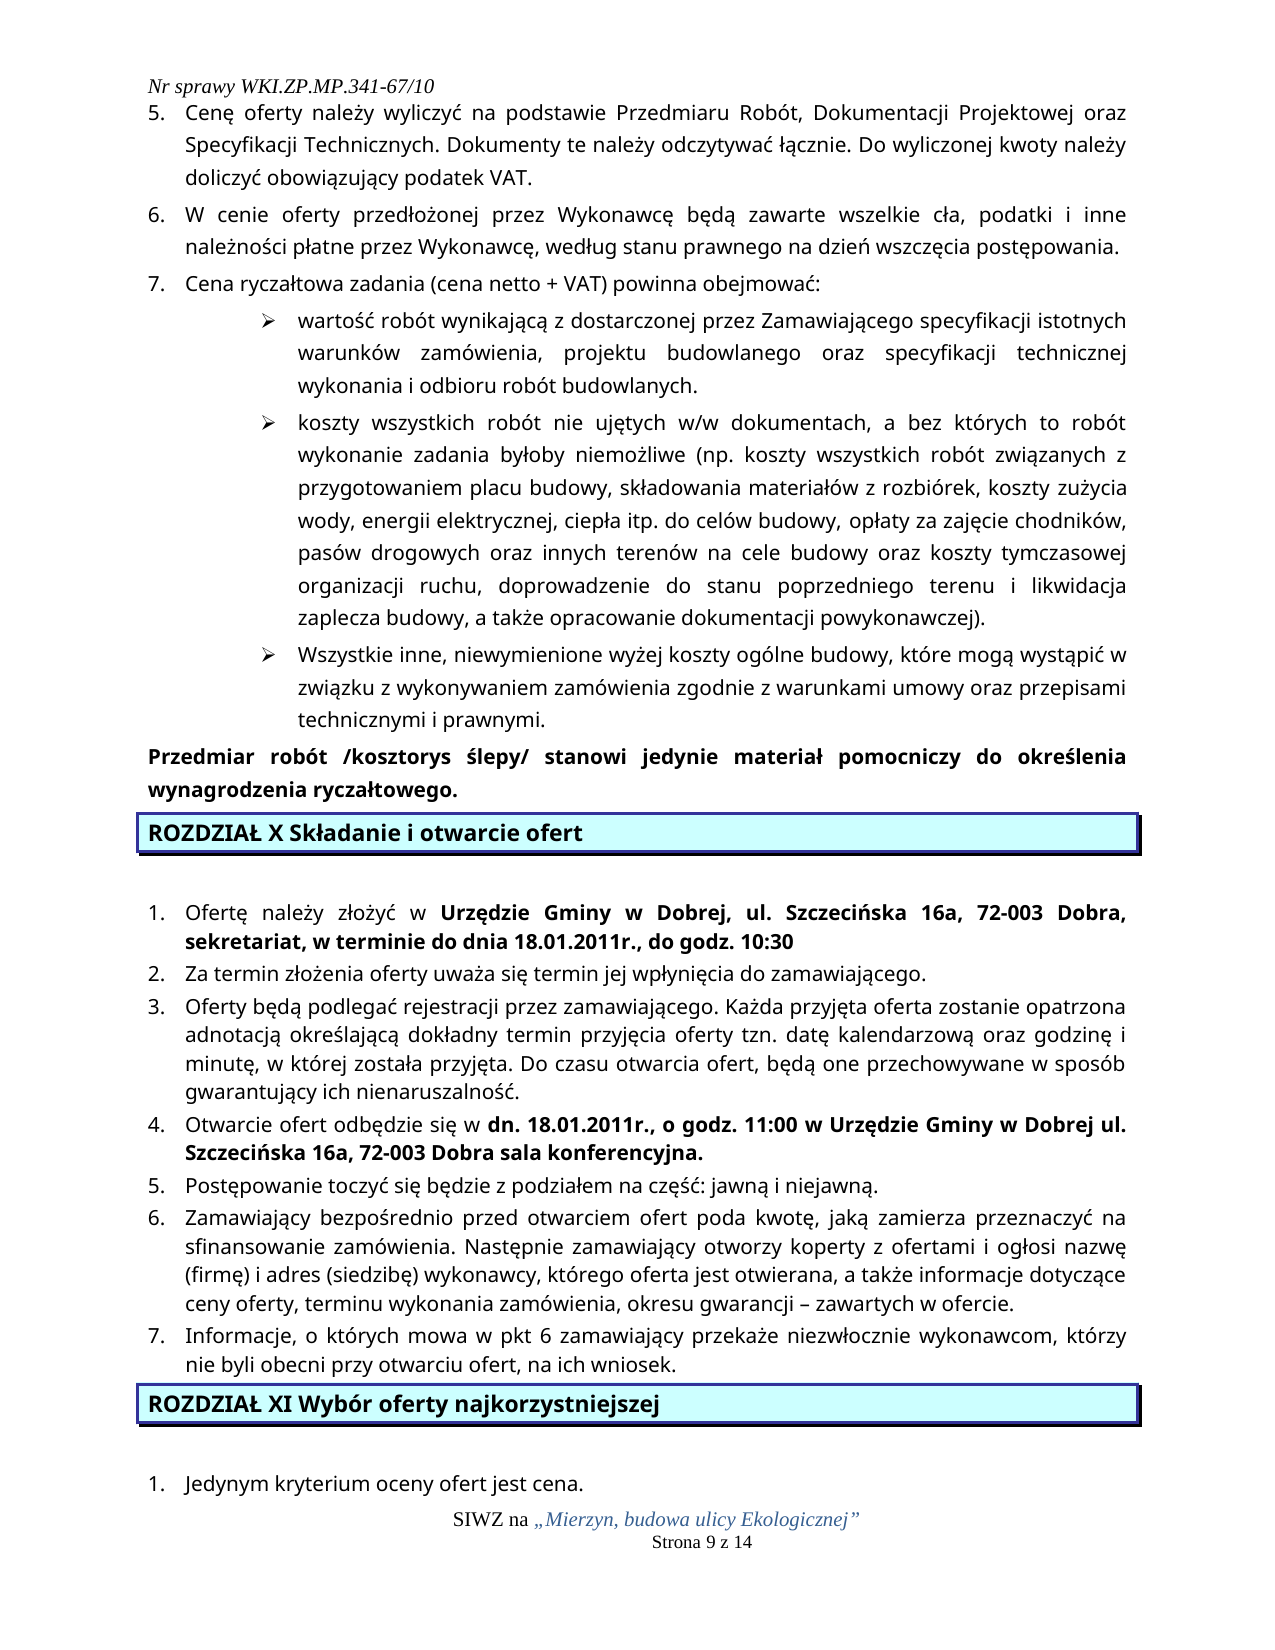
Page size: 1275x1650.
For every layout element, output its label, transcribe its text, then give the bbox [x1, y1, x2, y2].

subtitle ROZDZIAŁ X Składanie i otwarcie ofert [139, 815, 1136, 850]
list koszty wszystkich robót nie ujętych w/w dokumentach, a bez których to robót wykonanie zadania byłoby niemożliwe (np. koszty wszystkich robót związanych z przygotowaniem placu budowy, składowania materiałów z rozbiórek, koszty zużycia wody, energii elektrycznej, ciepła itp. do celów budowy, opłaty za zajęcie chodników, pasów drogowych oraz innych terenów na cele budowy oraz koszty tymczasowej organizacji ruchu, doprowadzenie do stanu poprzedniego terenu i likwidacja zaplecza budowy, a także opracowanie dokumentacji powykonawczej). [260, 408, 1127, 632]
subtitle ROZDZIAŁ XI Wybór oferty najkorzystniejszej [139, 1386, 1136, 1421]
list Wszystkie inne, niewymienione wyżej koszty ogólne budowy, które mogą wystąpić w związku z wykonywaniem zamówienia zgodnie z warunkami umowy oraz przepisami technicznymi i prawnymi. [260, 640, 1127, 734]
list W cenie oferty przedłożonej przez Wykonawcę będą zawarte wszelkie cła, podatki i inne należności płatne przez Wykonawcę, według stanu prawnego na dzień wszczęcia postępowania. [148, 200, 1127, 261]
list wartość robót wynikającą z dostarczonej przez Zamawiającego specyfikacji istotnych warunków zamówienia, projektu budowlanego oraz specyfikacji technicznej wykonania i odbioru robót budowlanych. [260, 306, 1127, 399]
list Cenę oferty należy wyliczyć na podstawie Przedmiaru Robót, Dokumentacji Projektowej oraz Specyfikacji Technicznych. Dokumenty te należy odczytywać łącznie. Do wyliczonej kwoty należy doliczyć obowiązujący podatek VAT. [148, 98, 1127, 191]
list Postępowanie toczyć się będzie z podziałem na część: jawną i niejawną. [148, 1171, 1127, 1199]
list Zamawiający bezpośrednio przed otwarciem ofert poda kwotę, jaką zamierza przeznaczyć na sfinansowanie zamówienia. Następnie zamawiający otworzy koperty z ofertami i ogłosi nazwę (firmę) i adres (siedzibę) wykonawcy, którego oferta jest otwierana, a także informacje dotyczące ceny oferty, terminu wykonania zamówienia, okresu gwarancji – zawartych w ofercie. [148, 1203, 1127, 1317]
list Za termin złożenia oferty uważa się termin jej wpłynięcia do zamawiającego. [148, 959, 1127, 988]
list Otwarcie ofert odbędzie się w dn. 18.01.2011r., o godz. 11:00 w Urzędzie Gminy w Dobrej ul. Szczecińska 16a, 72-003 Dobra sala konferencyjna. [148, 1110, 1127, 1167]
list Cena ryczałtowa zadania (cena netto + VAT) powinna obejmować: [148, 269, 1127, 298]
list Oferty będą podlegać rejestracji przez zamawiającego. Każda przyjęta oferta zostanie opatrzona adnotacją określającą dokładny termin przyjęcia oferty tzn. datę kalendarzową oraz godzinę i minutę, w której została przyjęta. Do czasu otwarcia ofert, będą one przechowywane w sposób gwarantujący ich nienaruszalność. [148, 992, 1127, 1106]
text Przedmiar robót /kosztorys ślepy/ stanowi jedynie materiał pomocniczy do określenia wynagrodzenia ryczałtowego. [148, 742, 1127, 803]
list Ofertę należy złożyć w Urzędzie Gminy w Dobrej, ul. Szczecińska 16a, 72-003 Dobra, sekretariat, w terminie do dnia 18.01.2011r., do godz. 10:30 [148, 898, 1127, 955]
list Informacje, o których mowa w pkt 6 zamawiający przekaże niezwłocznie wykonawcom, którzy nie byli obecni przy otwarciu ofert, na ich wniosek. [148, 1321, 1127, 1378]
list Jedynym kryterium oceny ofert jest cena. [148, 1469, 1127, 1497]
